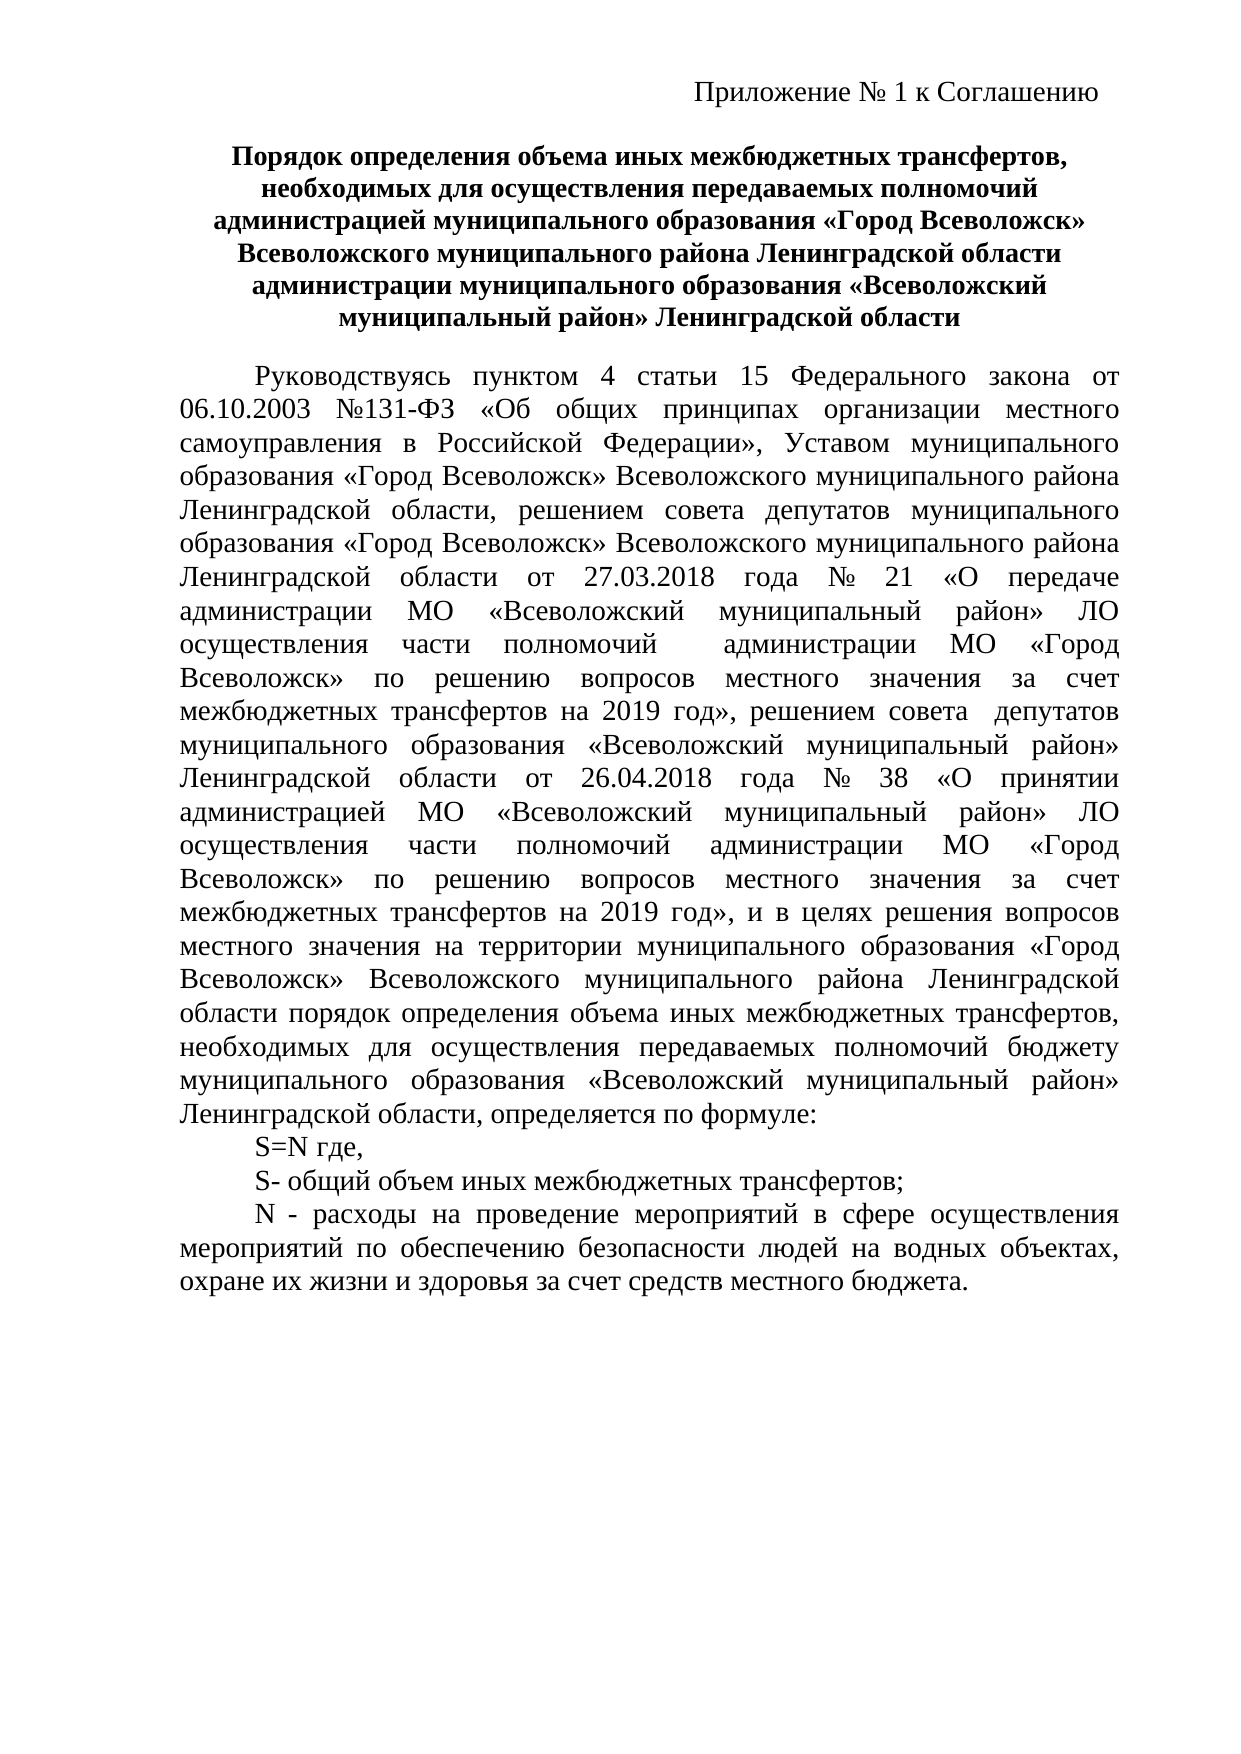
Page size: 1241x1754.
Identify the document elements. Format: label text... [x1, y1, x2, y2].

text Руководствуясь пунктом 4 статьи 15 Федерального закона от 06.10.2003 №131-ФЗ «Об общих принципах организации местного самоуправления в Российской Федерации», Уставом муниципального образования «Город Всеволожск» Всеволожского муниципального района Ленинградской области, решением совета депутатов муниципального образования «Город Всеволожск» Всеволожского муниципального района Ленинградской области от 27.03.2018 года № 21 «О передаче администрации МО «Всеволожский муниципальный район» ЛО осуществления части полномочий администрации МО «Город Всеволожск» по решению вопросов местного значения за счет межбюджетных трансфертов на 2019 год», решением совета депутатов муниципального образования «Всеволожский муниципальный район» Ленинградской области от 26.04.2018 года № 38 «О принятии администрацией МО «Всеволожский муниципальный район» ЛО осуществления части полномочий администрации МО «Город Всеволожск» по решению вопросов местного значения за счет межбюджетных трансфертов на 2019 год», и в целях решения вопросов местного значения на территории муниципального образования «Город Всеволожск» Всеволожского муниципального района Ленинградской области порядок определения объема иных межбюджетных трансфертов, необходимых для осуществления передаваемых полномочий бюджету муниципального образования «Всеволожский муниципальный район» Ленинградской области, определяется по формуле: [179, 358, 1120, 1129]
text Приложение № 1 к Соглашению [693, 74, 1120, 107]
text администрации муниципального образования «Всеволожский муниципальный район» Ленинградской области [177, 268, 1122, 333]
text S=N где, [179, 1129, 1122, 1163]
text Порядок определения объема иных межбюджетных трансфертов, необходимых для осуществления передаваемых полномочий администрацией муниципального образования «Город Всеволожск» Всеволожского муниципального района Ленинградской области [177, 138, 1122, 268]
text S- общий объем иных межбюджетных трансфертов; [179, 1163, 1122, 1196]
text N - расходы на проведение мероприятий в сфере осуществления мероприятий по обеспечению безопасности людей на водных объектах, охране их жизни и здоровья за счет средств местного бюджета. [179, 1196, 1120, 1297]
